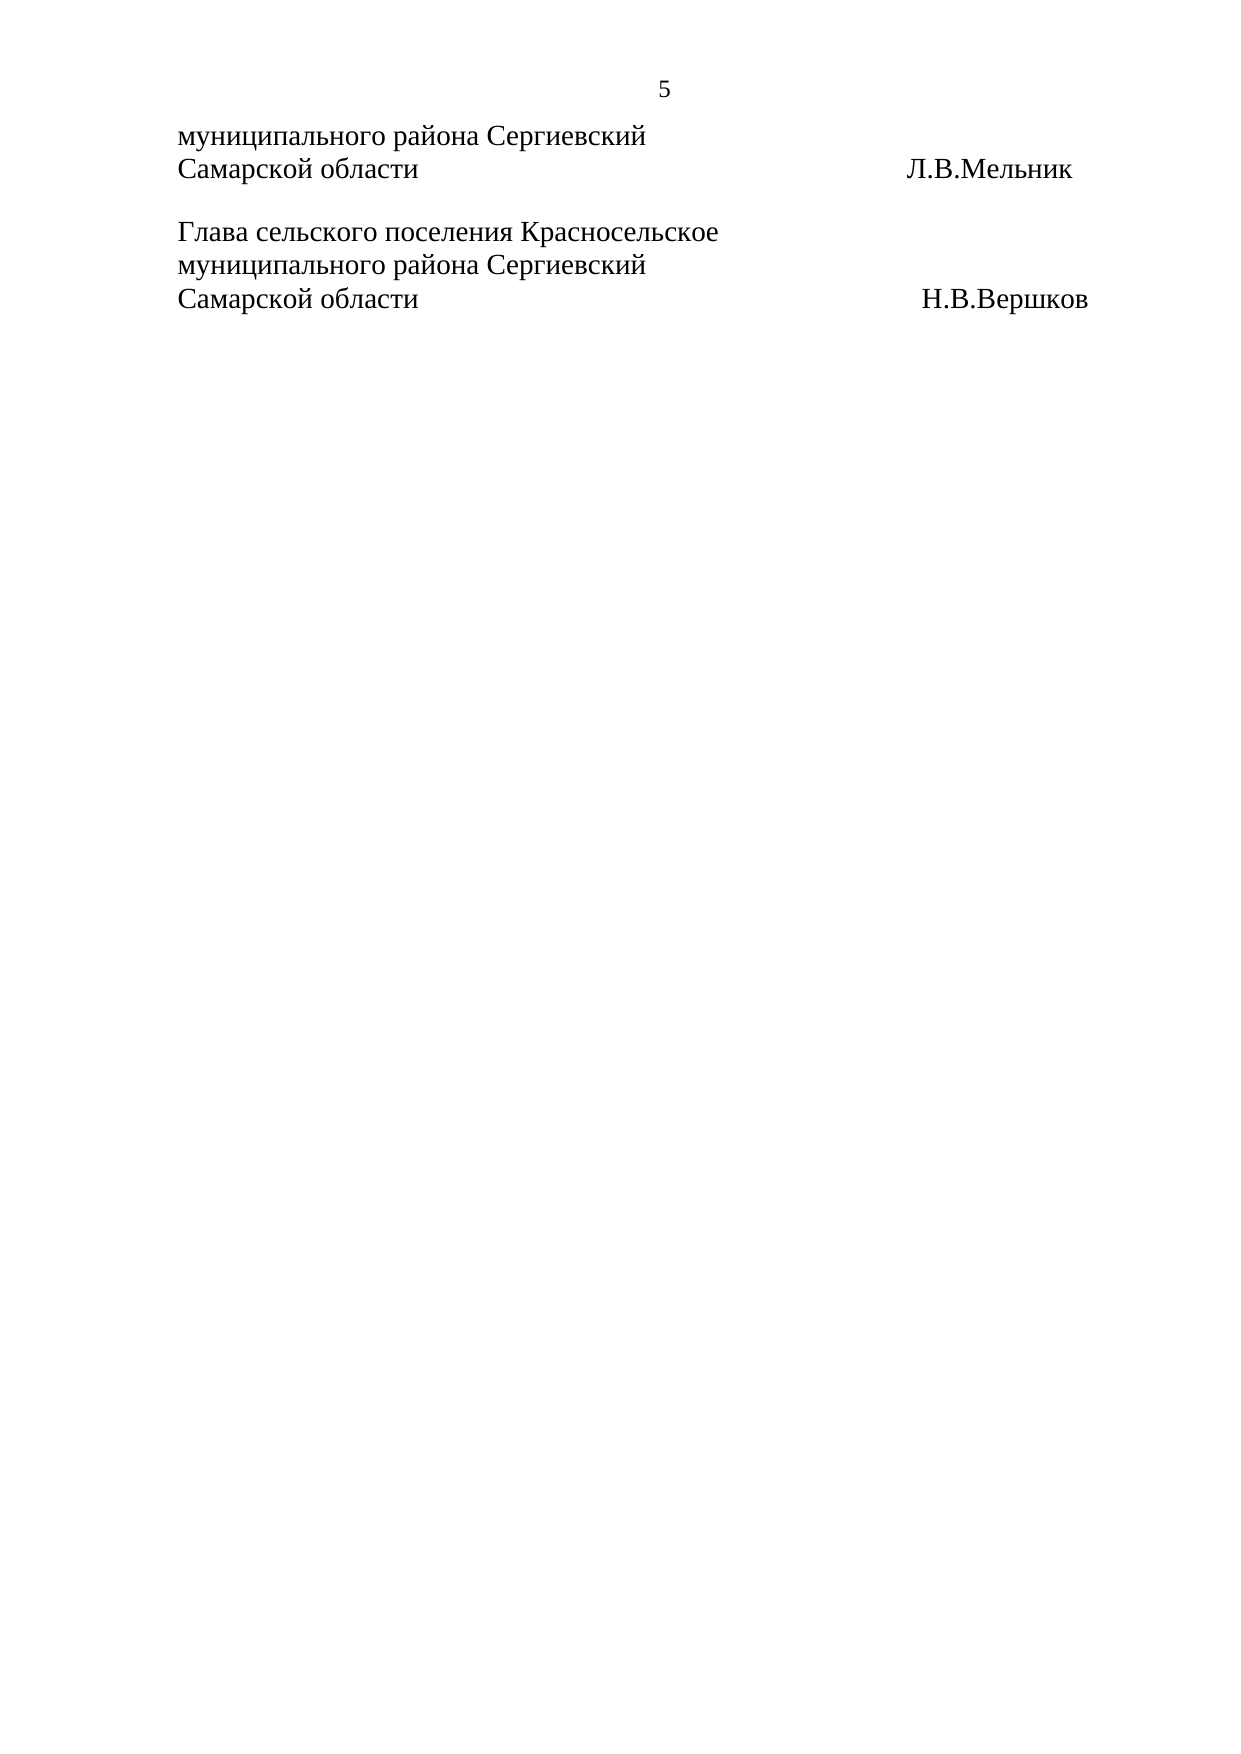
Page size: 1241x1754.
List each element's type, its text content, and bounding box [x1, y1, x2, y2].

text муниципального района Сергиевский [177, 118, 1152, 152]
text Самарской области Л.В.Мельник [177, 152, 1152, 185]
text муниципального района Сергиевский [177, 247, 1152, 281]
text Глава сельского поселения Красносельское [177, 214, 1152, 247]
text Самарской области Н.В.Вершков [177, 281, 1152, 314]
